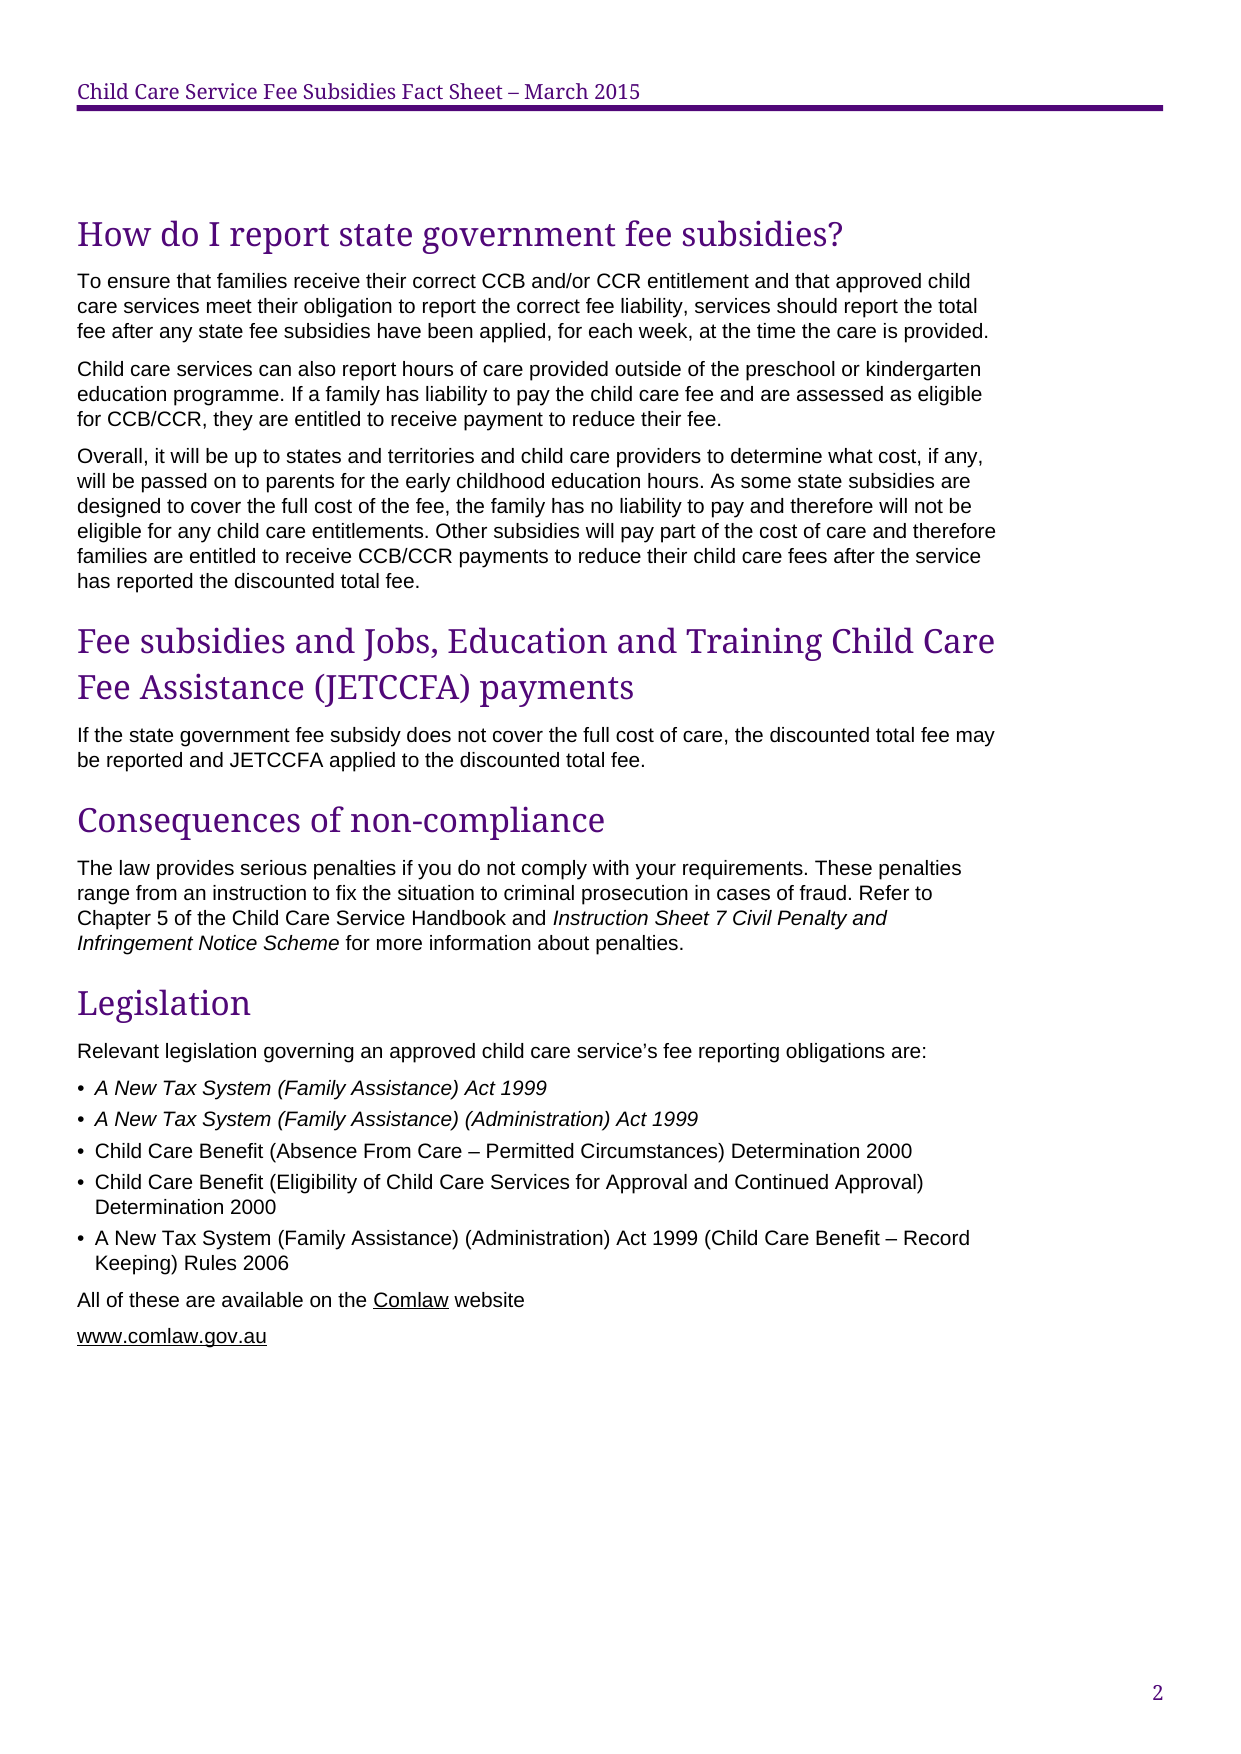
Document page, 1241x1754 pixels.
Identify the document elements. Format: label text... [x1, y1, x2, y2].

list Child Care Benefit (Eligibility of Child Care Services for Approval and Continued Approval) Determination 2000 [77, 1169, 1004, 1219]
text www.comlaw.gov.au [77, 1324, 1004, 1348]
text The law provides serious penalties if you do not comply with your requirements. These penalties range from an instruction to fix the situation to criminal prosecution in cases of fraud. Refer to Chapter 5 of the Child Care Service Handbook and Instruction Sheet 7 Civil Penalty and Infringement Notice Scheme for more information about penalties. [77, 854, 1004, 954]
subtitle How do I report state government fee subsidies? [77, 210, 1004, 256]
list A New Tax System (Family Assistance) Act 1999 [77, 1075, 1004, 1100]
text If the state government fee subsidy does not cover the full cost of care, the discounted total fee may be reported and JETCCFA applied to the discounted total fee. [77, 722, 1004, 772]
subtitle Consequences of non-compliance [77, 797, 1004, 842]
list A New Tax System (Family Assistance) (Administration) Act 1999 [77, 1106, 1004, 1131]
subtitle Legislation [77, 979, 1004, 1025]
text Child care services can also report hours of care provided outside of the preschool or kindergarten education programme. If a family has liability to pay the child care fee and are assessed as eligible for CCB/CCR, they are entitled to receive payment to reduce their fee. [77, 356, 1004, 431]
subtitle Fee subsidies and Jobs, Education and Training Child Care Fee Assistance (JETCCFA) payments [77, 618, 1004, 709]
text To ensure that families receive their correct CCB and/or CCR entitlement and that approved child care services meet their obligation to report the correct fee liability, services should report the total fee after any state fee subsidies have been applied, for each week, at the time the care is provided. [77, 268, 1004, 343]
text Relevant legislation governing an approved child care service’s fee reporting obligations are: [77, 1037, 1004, 1062]
text All of these are available on the Comlaw website [77, 1287, 1004, 1311]
list A New Tax System (Family Assistance) (Administration) Act 1999 (Child Care Benefit – Record Keeping) Rules 2006 [77, 1225, 1004, 1275]
list Child Care Benefit (Absence From Care – Permitted Circumstances) Determination 2000 [77, 1137, 1004, 1162]
text Overall, it will be up to states and territories and child care providers to determine what cost, if any, will be passed on to parents for the early childhood education hours. As some state subsidies are designed to cover the full cost of the fee, the family has no liability to pay and therefore will not be eligible for any child care entitlements. Other subsidies will pay part of the cost of care and therefore families are entitled to receive CCB/CCR payments to reduce their child care fees after the service has reported the discounted total fee. [77, 443, 1004, 593]
